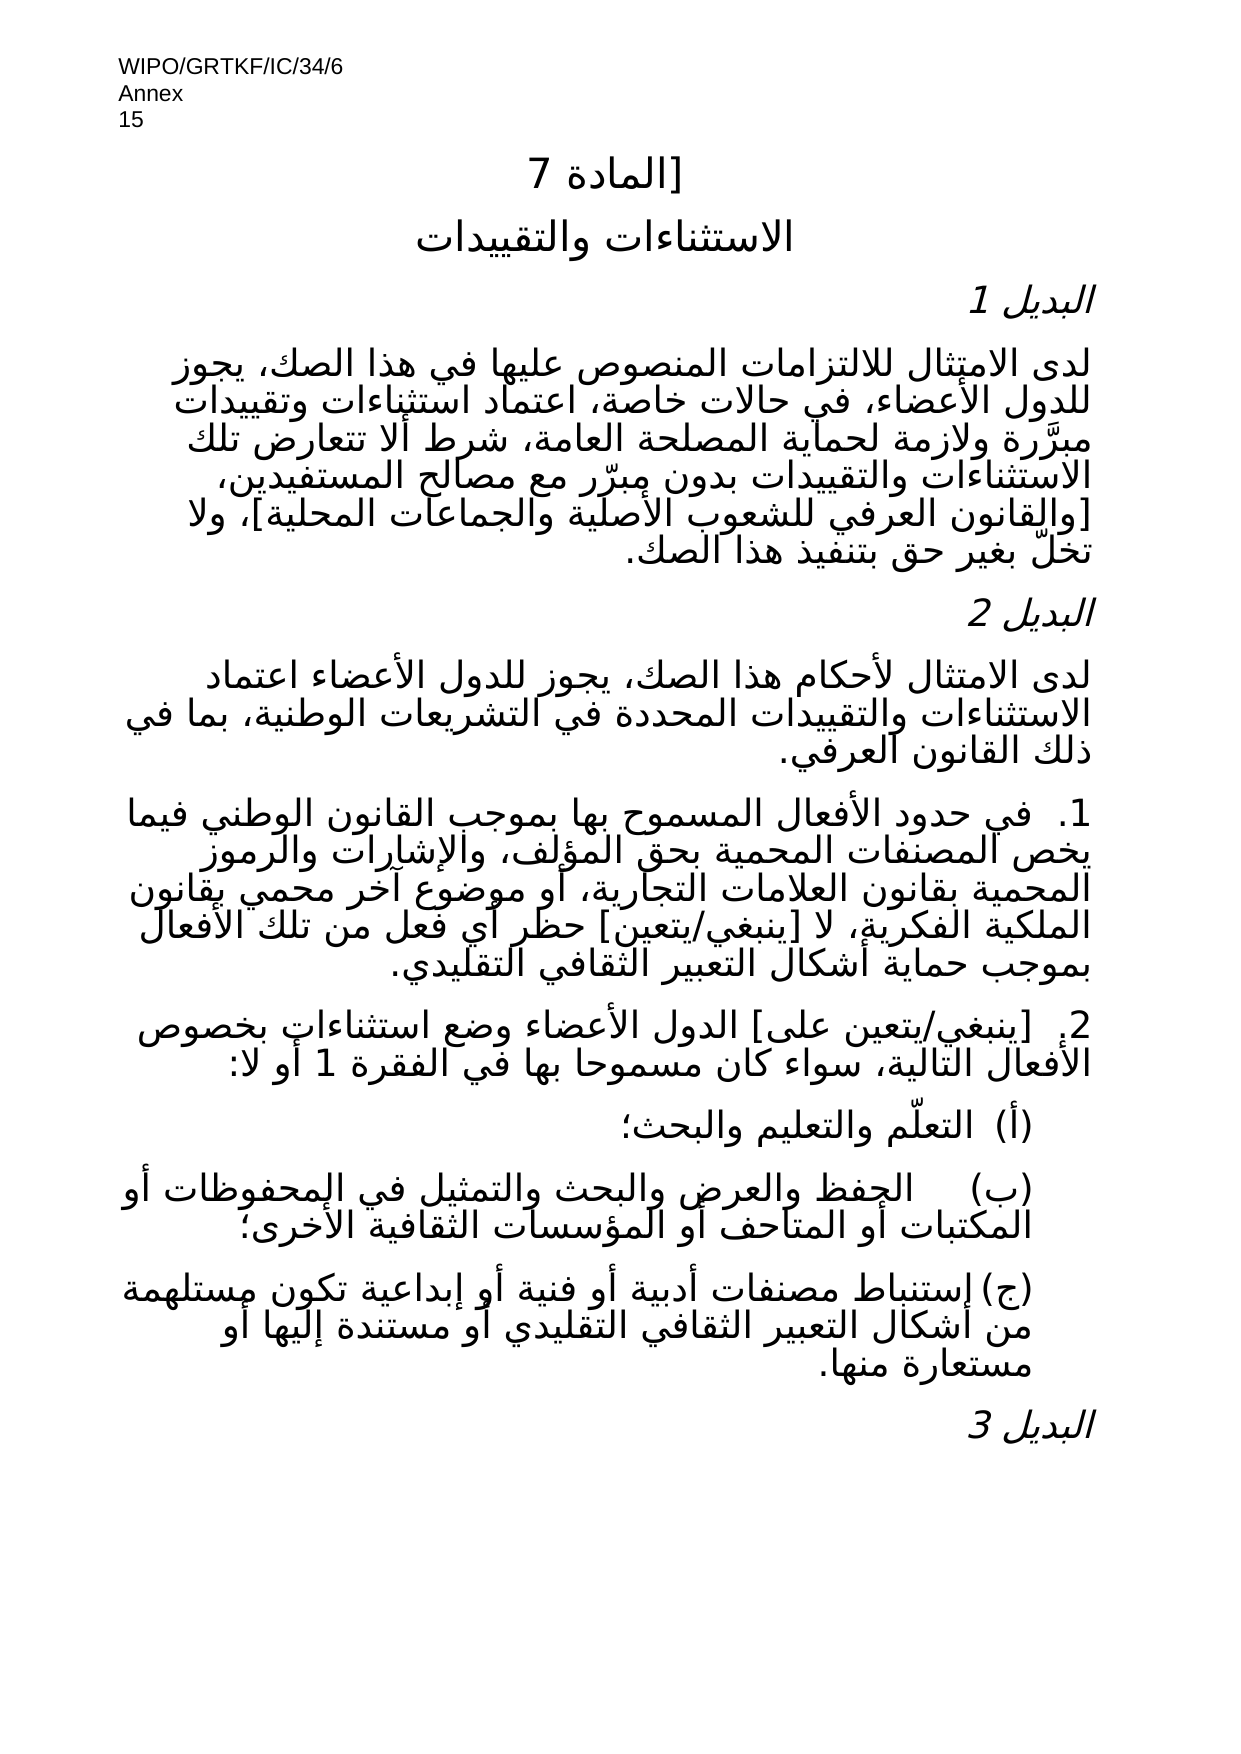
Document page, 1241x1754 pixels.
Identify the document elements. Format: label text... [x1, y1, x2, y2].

text لدى الامتثال لأحكام هذا الصك، يجوز للدول الأعضاء اعتماد الاستثناءات والتقييدات المحددة في التشريعات الوطنية، بما في ذلك القانون العرفي. [118, 658, 1092, 771]
text الاستثناءات والتقييدات [118, 221, 1092, 258]
text البديل 2 [118, 596, 1092, 633]
text البديل 1 [118, 283, 1092, 321]
text 1. في حدود الأفعال المسموح بها بموجب القانون الوطني فيما يخص المصنفات المحمية بحق المؤلف، والإشارات والرموز المحمية بقانون العلامات التجارية، أو موضوع آخر محمي بقانون الملكية الفكرية، لا [ينبغي/يتعين] حظر أي فعل من تلك الأفعال بموجب حماية أشكال التعبير الثقافي التقليدي. [118, 796, 1092, 983]
text (ب) الحفظ والعرض والبحث والتمثيل في المحفوظات أو المكتبات أو المتاحف أو المؤسسات الثقافية الأخرى؛ [118, 1171, 1033, 1246]
text (أ) التعلّم والتعليم والبحث؛ [118, 1108, 1033, 1146]
text [المادة 7 [118, 158, 1092, 196]
text لدى الامتثال للالتزامات المنصوص عليها في هذا الصك، يجوز للدول الأعضاء، في حالات خاصة، اعتماد استثناءات وتقييدات مبرَّرة ولازمة لحماية المصلحة العامة، شرط ألا تتعارض تلك الاستثناءات والتقييدات بدون مبرّر مع مصالح المستفيدين، [والقانون العرفي للشعوب الأصلية والجماعات المحلية]، ولا تخلّ بغير حق بتنفيذ هذا الصك. [118, 346, 1092, 571]
text 2. [ينبغي/يتعين على] الدول الأعضاء وضع استثناءات بخصوص الأفعال التالية، سواء كان مسموحا بها في الفقرة 1 أو لا: [118, 1008, 1092, 1083]
text (ج) استنباط مصنفات أدبية أو فنية أو إبداعية تكون مستلهمة من أشكال التعبير الثقافي التقليدي أو مستندة إليها أو مستعارة منها. [118, 1271, 1033, 1383]
text البديل 3 [118, 1408, 1092, 1446]
